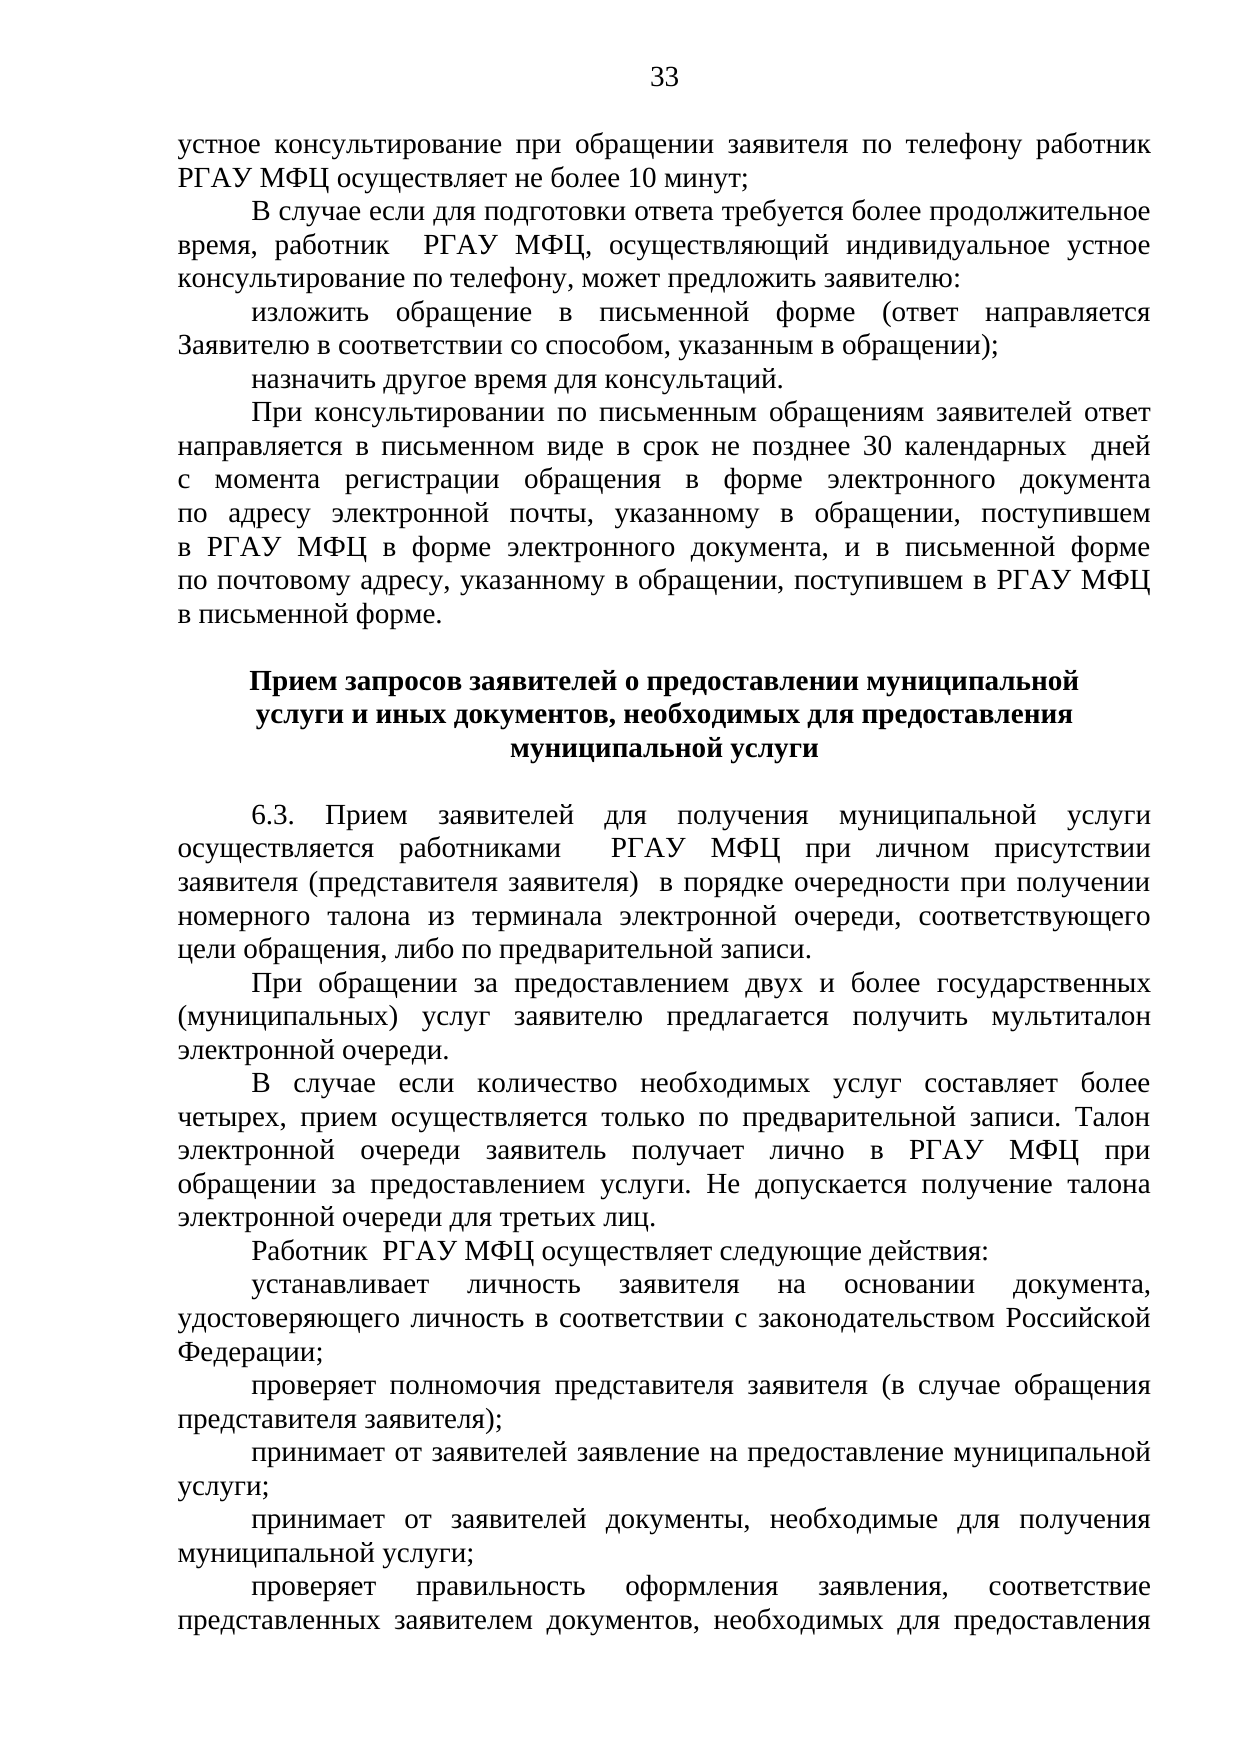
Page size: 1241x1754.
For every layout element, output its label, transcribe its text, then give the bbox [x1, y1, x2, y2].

text Работник РГАУ МФЦ осуществляет следующие действия: [177, 1233, 1152, 1267]
text В случае если для подготовки ответа требуется более продолжительное время, работник РГАУ МФЦ, осуществляющий индивидуальное устное консультирование по телефону, может предложить заявителю: [177, 193, 1152, 294]
text При обращении за предоставлением двух и более государственных (муниципальных) услуг заявителю предлагается получить мультиталон электронной очереди. [177, 965, 1152, 1065]
text изложить обращение в письменной форме (ответ направляется Заявителю в соответствии со способом, указанным в обращении); [177, 294, 1152, 361]
text устанавливает личность заявителя на основании документа, удостоверяющего личность в соответствии с законодательством Российской Федерации; [177, 1267, 1152, 1367]
text проверяет полномочия представителя заявителя (в случае обращения представителя заявителя); [177, 1367, 1152, 1434]
text При консультировании по письменным обращениям заявителей ответ направляется в письменном виде в срок не позднее 30 календарных дней с момента регистрации обращения в форме электронного документа по адресу электронной почты, указанному в обращении, поступившем в РГАУ МФЦ в форме электронного документа, и в письменной форме по почтовому адресу, указанному в обращении, поступившем в РГАУ МФЦ в письменной форме. [177, 394, 1152, 629]
text 6.3. Прием заявителей для получения муниципальной услуги осуществляется работниками РГАУ МФЦ при личном присутствии заявителя (представителя заявителя) в порядке очередности при получении номерного талона из терминала электронной очереди, соответствующего цели обращения, либо по предварительной записи. [177, 797, 1152, 965]
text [177, 1568, 1152, 1636]
text принимает от заявителей документы, необходимые для получения муниципальной услуги; [177, 1501, 1152, 1568]
text принимает от заявителей заявление на предоставление муниципальной услуги; [177, 1434, 1152, 1501]
text услуги и иных документов, необходимых для предоставления муниципальной услуги [177, 696, 1152, 763]
text В случае если количество необходимых услуг составляет более четырех, прием осуществляется только по предварительной записи. Талон электронной очереди заявитель получает лично в РГАУ МФЦ при обращении за предоставлением услуги. Не допускается получение талона электронной очереди для третьих лиц. [177, 1065, 1152, 1233]
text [177, 126, 1152, 193]
text назначить другое время для консультаций. [177, 361, 1152, 394]
text Прием запросов заявителей о предоставлении муниципальной [177, 663, 1152, 696]
